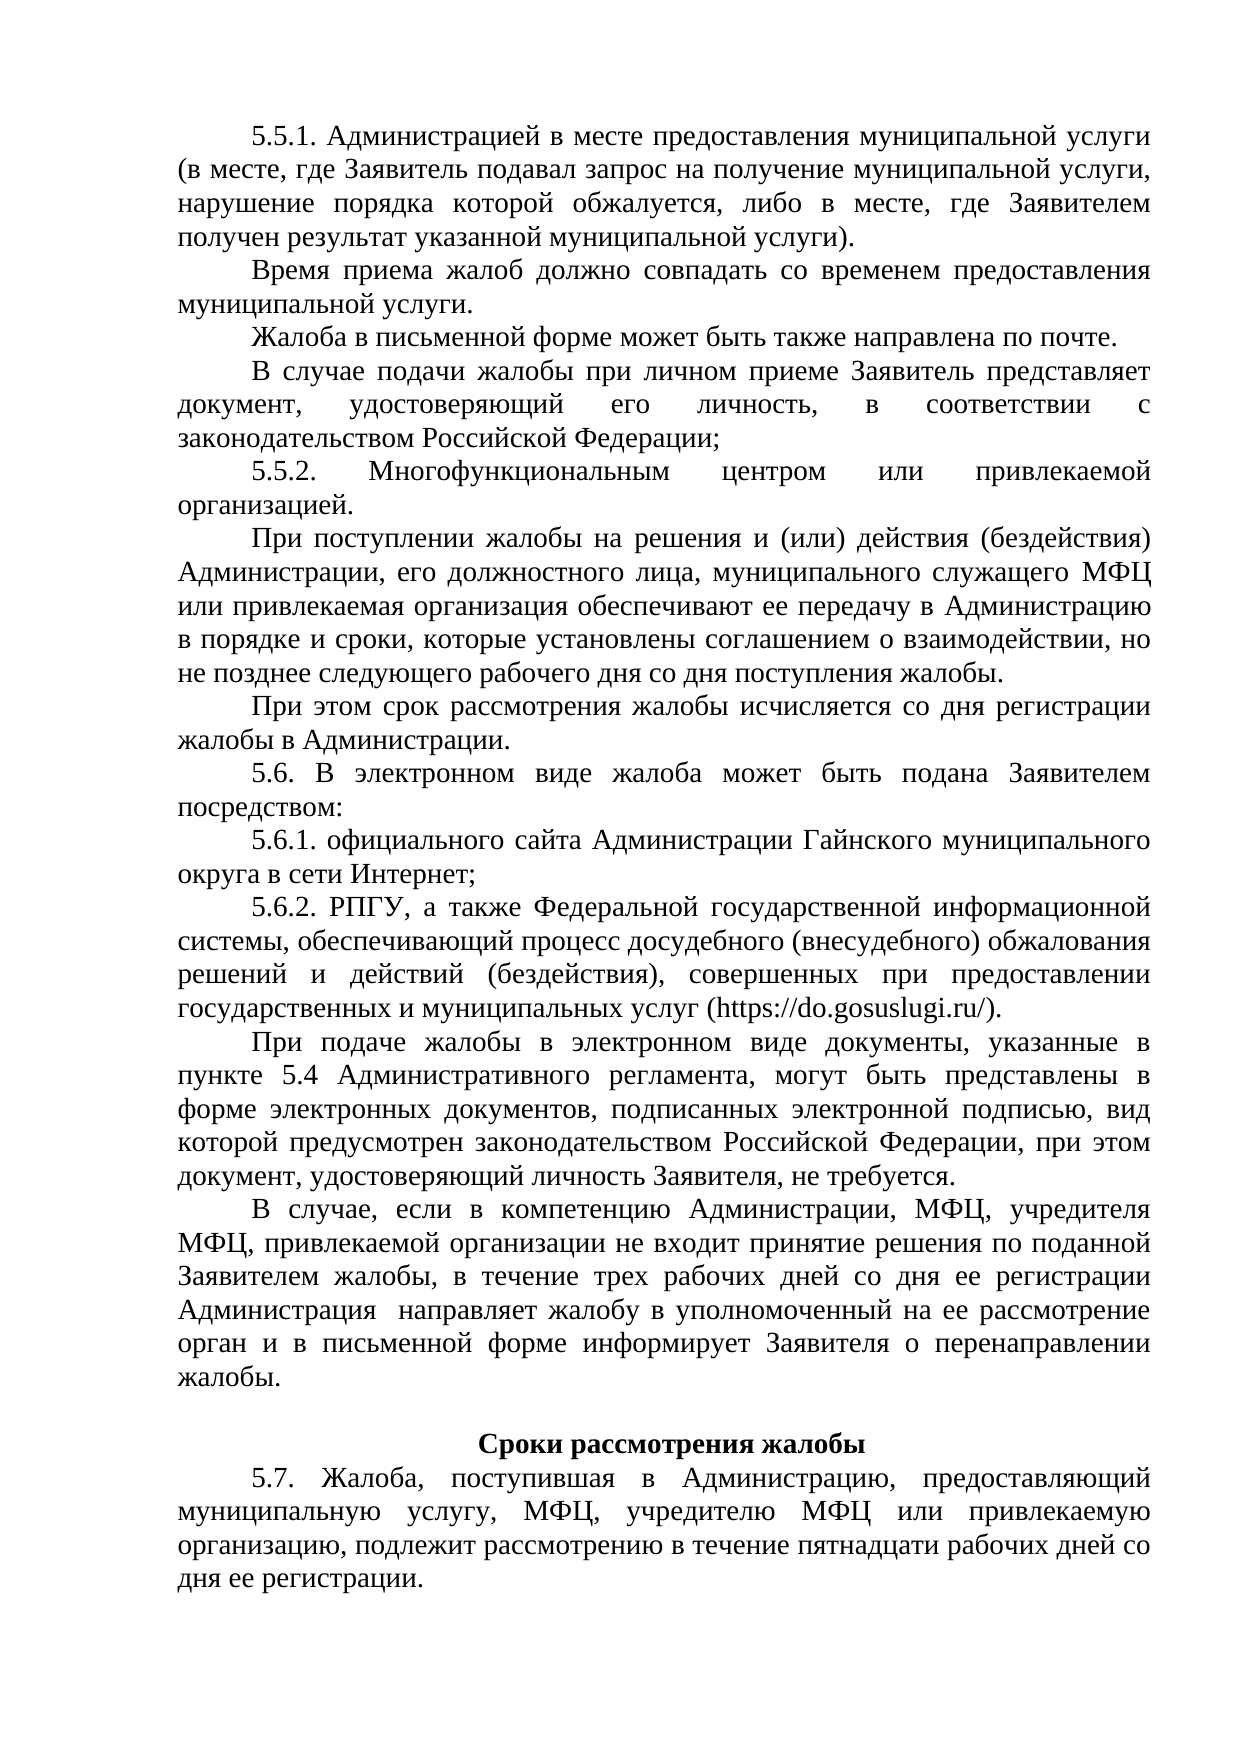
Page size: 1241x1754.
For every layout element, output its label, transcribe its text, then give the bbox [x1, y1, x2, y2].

text 5.6.1. официального сайта Администрации Гайнского муниципального округа в сети Интернет; [177, 822, 1152, 889]
text 5.6. В электронном виде жалоба может быть подана Заявителем посредством: [177, 755, 1152, 822]
text 5.5.2. Многофункциональным центром или привлекаемой организацией. [177, 453, 1152, 521]
text При подаче жалобы в электронном виде документы, указанные в пункте 5.4 Административного регламента, могут быть представлены в форме электронных документов, подписанных электронной подписью, вид которой предусмотрен законодательством Российской Федерации, при этом документ, удостоверяющий личность Заявителя, не требуется. [177, 1024, 1152, 1191]
text При поступлении жалобы на решения и (или) действия (бездействия) Администрации, его должностного лица, муниципального служащего МФЦ или привлекаемая организация обеспечивают ее передачу в Администрацию в порядке и сроки, которые установлены соглашением о взаимодействии, но не позднее следующего рабочего дня со дня поступления жалобы. [177, 521, 1152, 688]
text 5.5.1. Администрацией в месте предоставления муниципальной услуги (в месте, где Заявитель подавал запрос на получение муниципальной услуги, нарушение порядка которой обжалуется, либо в месте, где Заявителем получен результат указанной муниципальной услуги). [177, 118, 1152, 252]
text Жалоба в письменной форме может быть также направлена по почте. [177, 319, 1152, 353]
text Сроки рассмотрения жалобы [177, 1426, 1152, 1460]
text Время приема жалоб должно совпадать со временем предоставления муниципальной услуги. [177, 252, 1152, 319]
text В случае, если в компетенцию Администрации, МФЦ, учредителя МФЦ, привлекаемой организации не входит принятие решения по поданной Заявителем жалобы, в течение трех рабочих дней со дня ее регистрации Администрация направляет жалобу в уполномоченный на ее рассмотрение орган и в письменной форме информирует Заявителя о перенаправлении жалобы. [177, 1191, 1152, 1393]
text При этом срок рассмотрения жалобы исчисляется со дня регистрации жалобы в Администрации. [177, 688, 1152, 755]
text 5.6.2. РПГУ, а также Федеральной государственной информационной системы, обеспечивающий процесс досудебного (внесудебного) обжалования решений и действий (бездействия), совершенных при предоставлении государственных и муниципальных услуг (https://do.gosuslugi.ru/). [177, 889, 1152, 1024]
text 5.7. Жалоба, поступившая в Администрацию, предоставляющий муниципальную услугу, МФЦ, учредителю МФЦ или привлекаемую организацию, подлежит рассмотрению в течение пятнадцати рабочих дней со дня ее регистрации. [177, 1460, 1152, 1594]
text В случае подачи жалобы при личном приеме Заявитель представляет документ, удостоверяющий его личность, в соответствии с законодательством Российской Федерации; [177, 353, 1152, 453]
